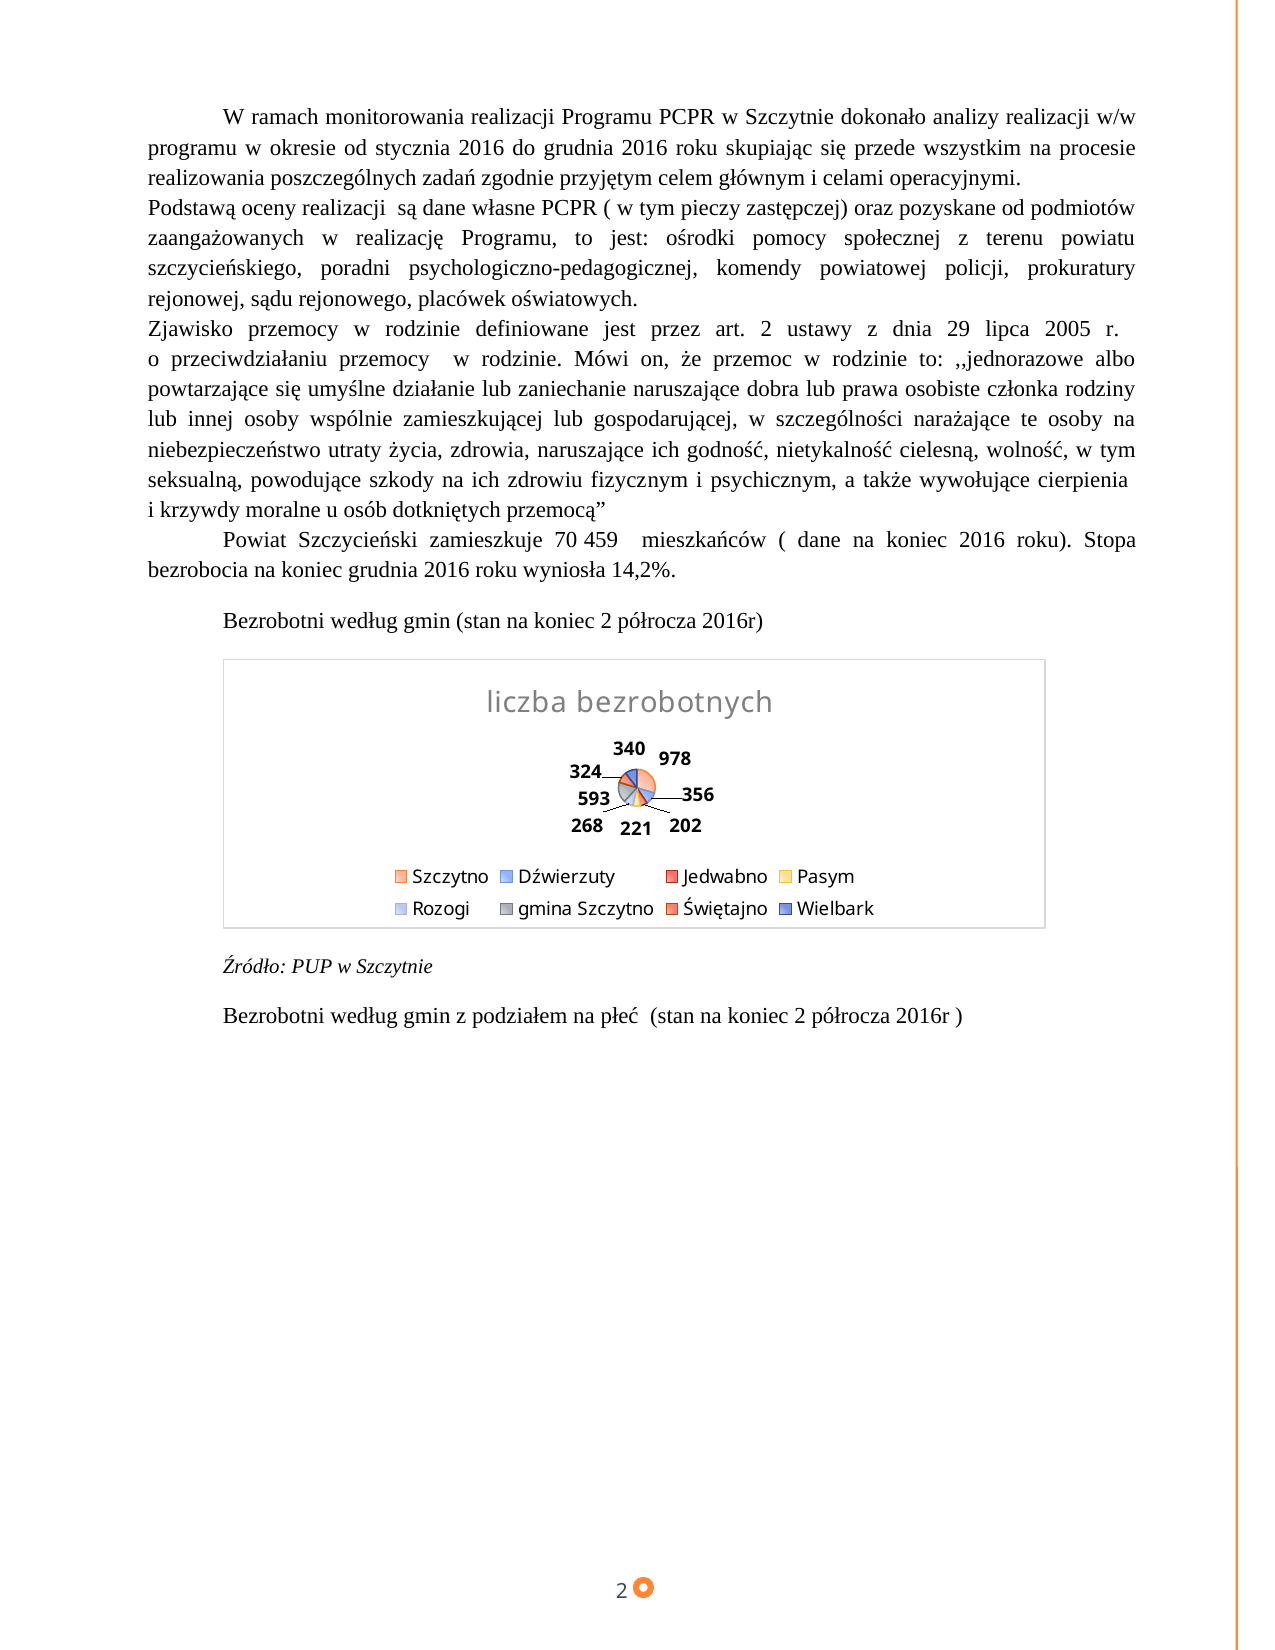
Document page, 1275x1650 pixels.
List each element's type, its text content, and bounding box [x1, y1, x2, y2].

text Źródło: PUP w Szczytnie [148, 954, 1137, 978]
list W ramach monitorowania realizacji Programu PCPR w Szczytnie dokonało analizy realizacji w/w programu w okresie od stycznia 2016 do grudnia 2016 roku skupiając się przede wszystkim na procesie realizowania poszczególnych zadań zgodnie przyjętym celem głównym i celami operacyjnymi. [148, 103, 1137, 190]
text Bezrobotni według gmin z podziałem na płeć (stan na koniec 2 półrocza 2016r ) [148, 1002, 1137, 1029]
text Powiat Szczycieński zamieszkuje 70 459 mieszkańców ( dane na koniec 2016 roku). Stopa bezrobocia na koniec grudnia 2016 roku wyniosła 14,2%. [148, 526, 1137, 583]
list Podstawą oceny realizacji są dane własne PCPR ( w tym pieczy zastępczej) oraz pozyskane od podmiotów zaangażowanych w realizację Programu, to jest: ośrodki pomocy społecznej z terenu powiatu szczycieńskiego, poradni psychologiczno-pedagogicznej, komendy powiatowej policji, prokuratury rejonowej, sądu rejonowego, placówek oświatowych. [148, 194, 1137, 311]
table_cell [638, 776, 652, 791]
list Zjawisko przemocy w rodzinie definiowane jest przez art. 2 ustawy z dnia 29 lipca 2005 r. o przeciwdziałaniu przemocy w rodzinie. Mówi on, że przemoc w rodzinie to: ,,jednorazowe albo powtarzające się umyślne działanie lub zaniechanie naruszające dobra lub prawa osobiste członka rodziny lub innej osoby wspólnie zamieszkującej lub gospodarującej, w szczególności narażające te osoby na niebezpieczeństwo utraty życia, zdrowia, naruszające ich godność, nietykalność cielesną, wolność, w tym seksualną, powodujące szkody na ich zdrowiu fizycznym i psychicznym, a także wywołujące cierpienia i krzywdy moralne u osób dotkniętych przemocą” [148, 315, 1137, 522]
text Bezrobotni według gmin (stan na koniec 2 półrocza 2016r) [148, 608, 1137, 634]
